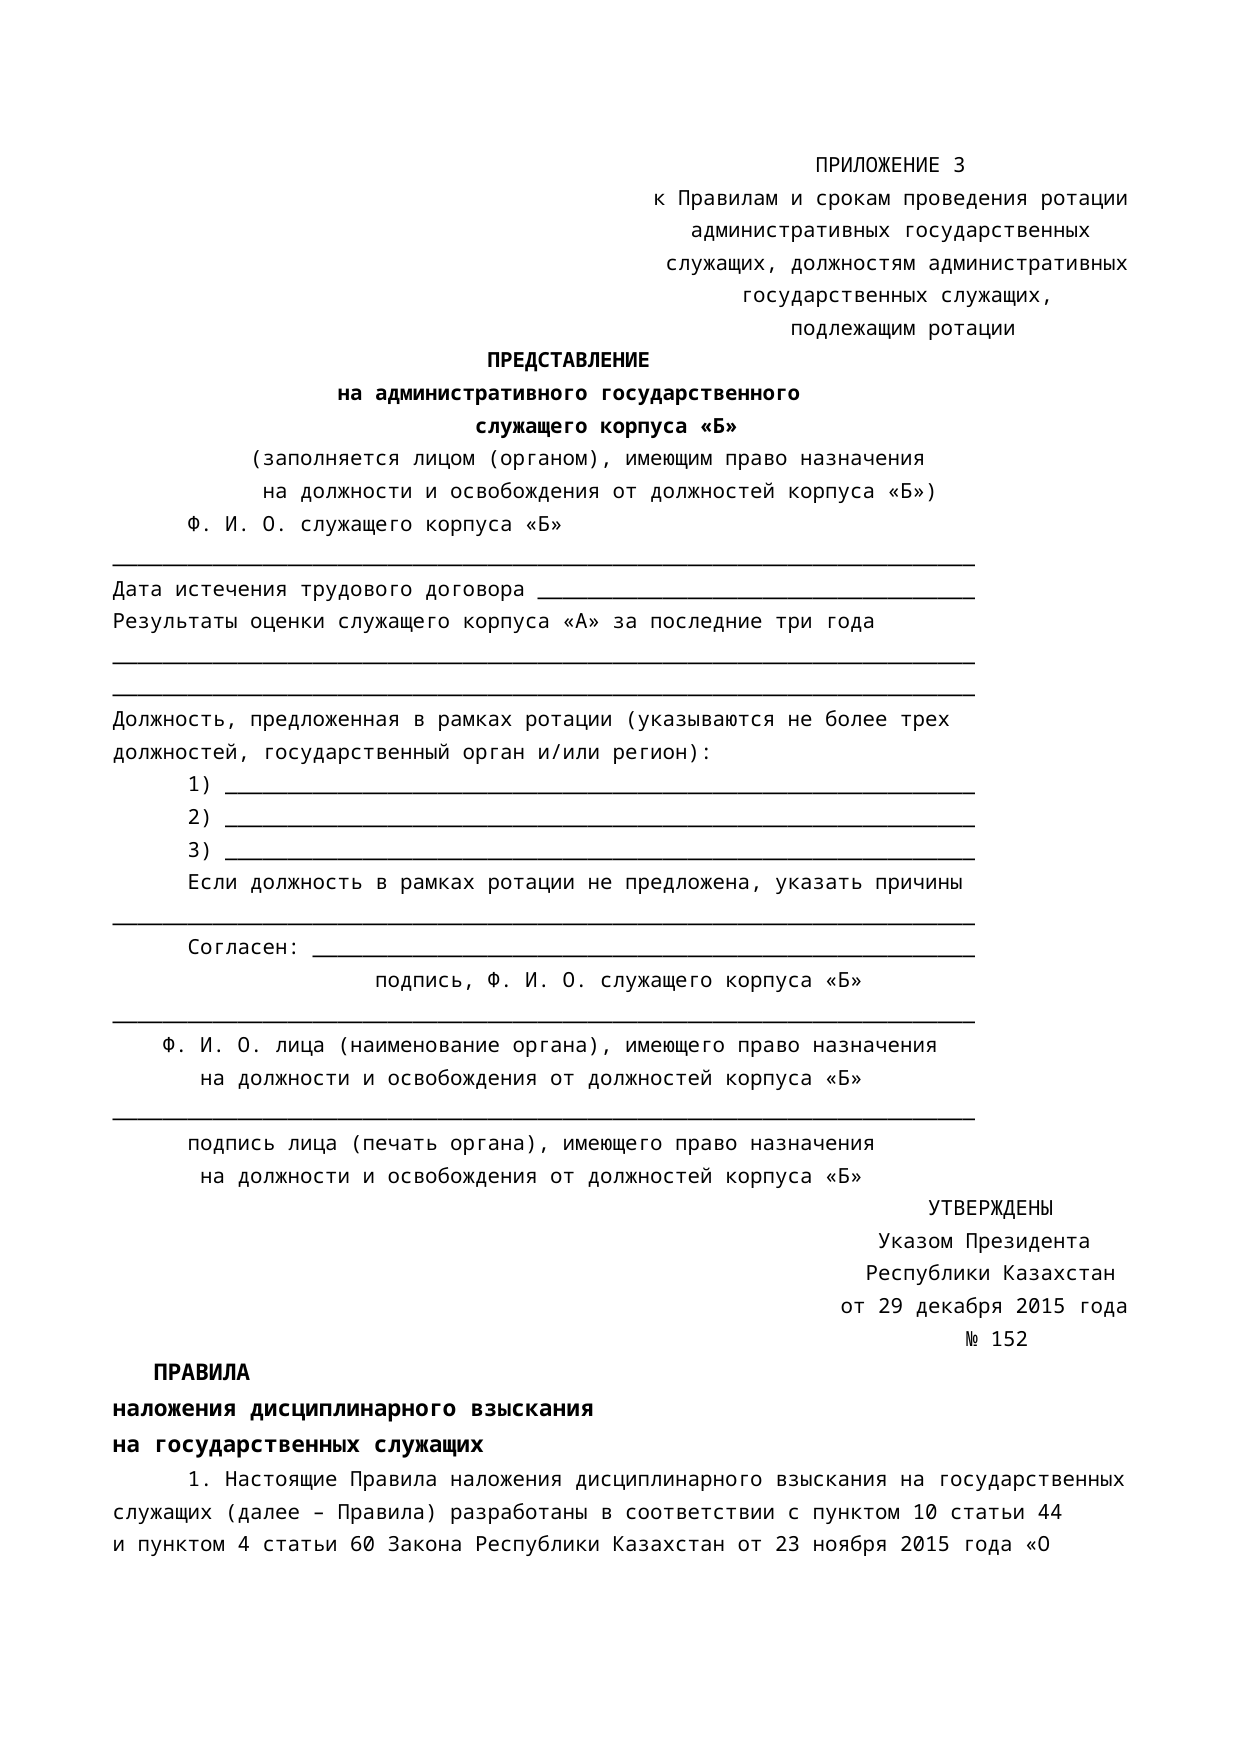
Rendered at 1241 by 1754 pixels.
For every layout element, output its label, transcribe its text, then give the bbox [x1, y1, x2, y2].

text ПРИЛОЖЕНИЕ 3 к Правилам и срокам проведения ротации административных государственных служащих, должностям административных государственных служащих, подлежащим ротации [112, 150, 1128, 341]
text ПРЕДСТАВЛЕНИЕ на административного государственного служащего корпуса «Б» (заполняется лицом (органом), имеющим право назначения на должности и освобождения от должностей корпуса «Б») [112, 346, 1128, 504]
text УТВЕРЖДЕНЫ Указом Президента Республики Казахстан от 29 декабря 2015 года № 152 [112, 1193, 1128, 1352]
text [112, 1464, 1128, 1558]
text ПРАВИЛА наложения дисциплинарного взыскания на государственных служащих [112, 1356, 1128, 1459]
text Ф. И. О. служащего корпуса «Б» _____________________________________________________________________ Дата истечения трудового договора ___________________________________ Результаты оценки служащего корпуса «А» за последние три года _____________________________________________________________________ _____________________________________________________________________ Должность, предложенная в рамках ротации (указываются не более трех должностей, государственный орган и/или регион): 1) ____________________________________________________________ 2) ____________________________________________________________ 3) ____________________________________________________________ Если должность в рамках ротации не предложена, указать причины _____________________________________________________________________ Согласен: _____________________________________________________ подпись, Ф. И. О. служащего корпуса «Б» _____________________________________________________________________ Ф. И. О. лица (наименование органа), имеющего право назначения на должности и освобождения от должностей корпуса «Б» _____________________________________________________________________ подпись лица (печать органа), имеющего право назначения на должности и освобождения от должностей корпуса «Б» [112, 509, 1128, 1189]
